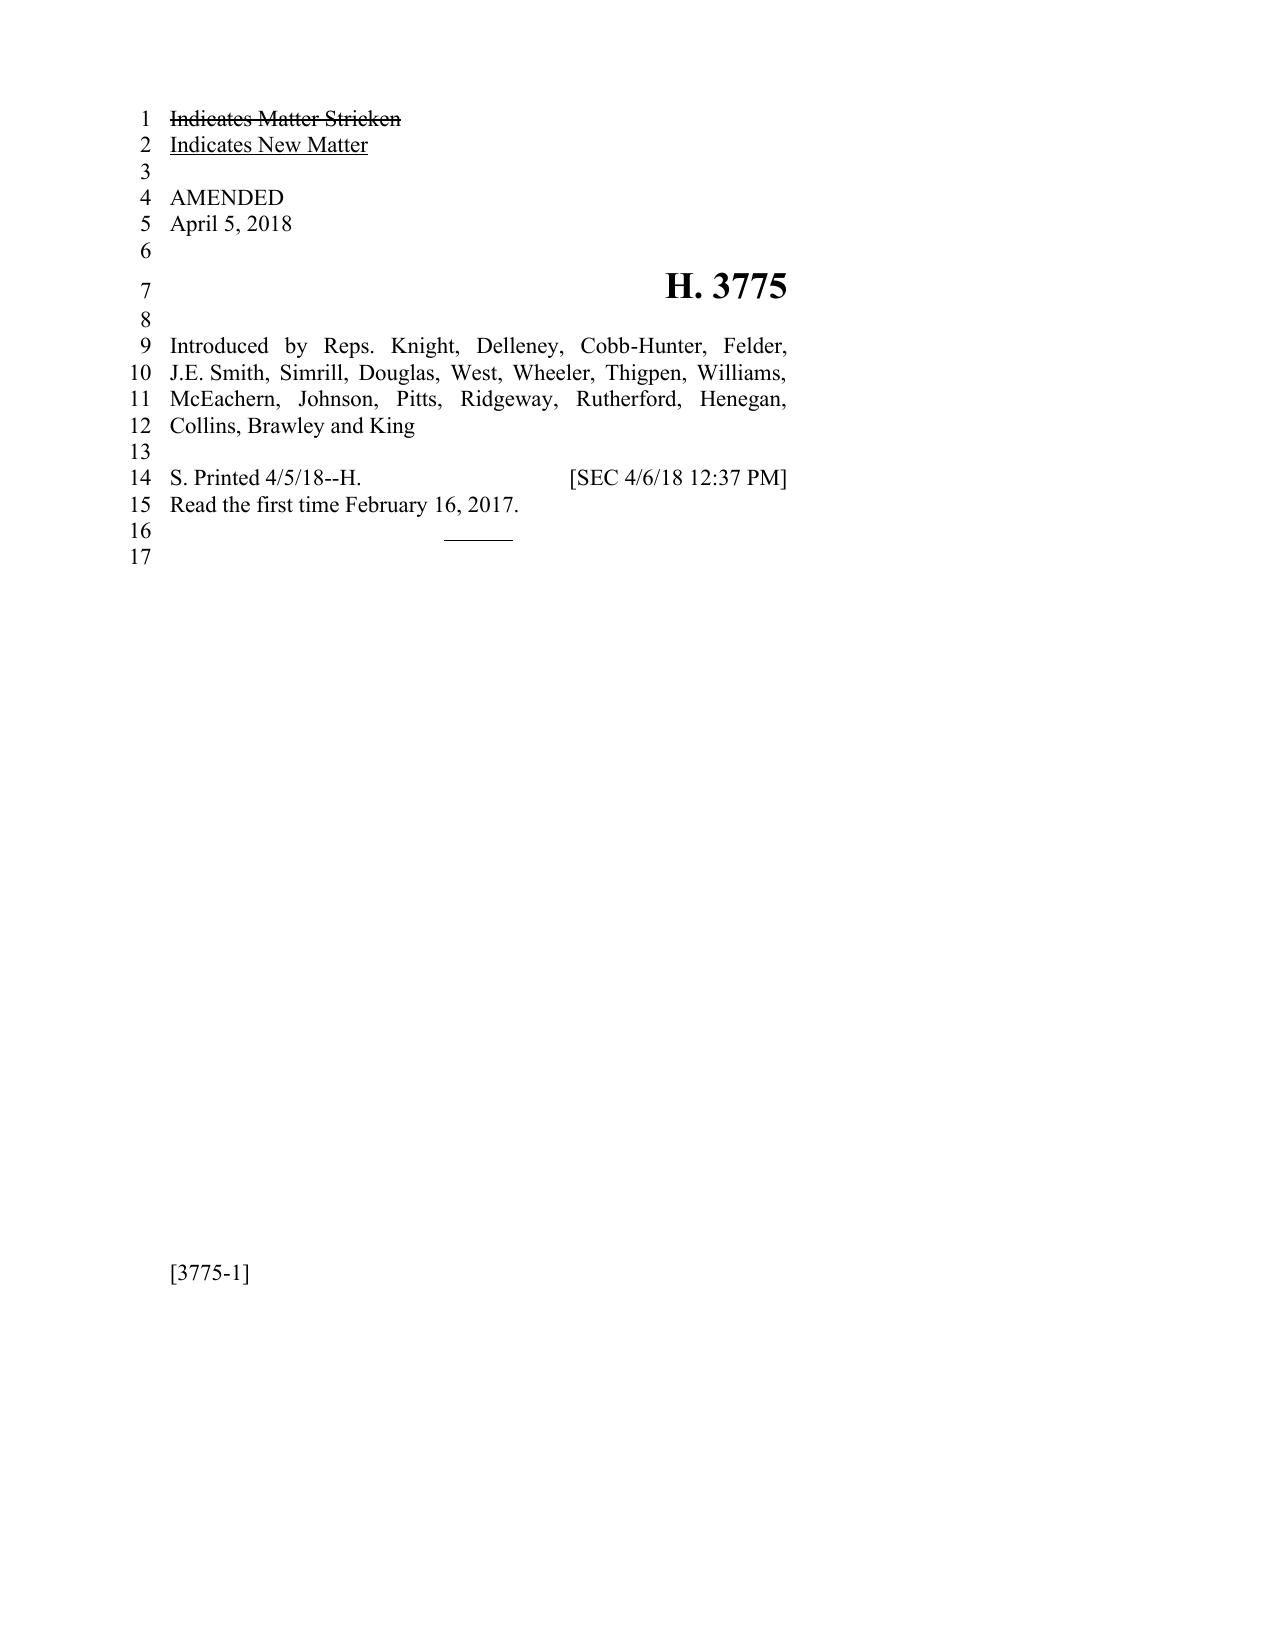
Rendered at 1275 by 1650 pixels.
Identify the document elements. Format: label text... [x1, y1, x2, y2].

text H. 3775 [169, 263, 787, 306]
text S. Printed 4/5/18--H. [SEC 4/6/18 12:37 PM] [169, 464, 787, 491]
text Indicates Matter Stricken [169, 105, 787, 131]
text Indicates New Matter [169, 131, 787, 158]
text Introduced by Reps. Knight, Delleney, Cobb-Hunter, Felder, J.E. Smith, Simrill, Douglas, West, Wheeler, Thigpen, Williams, McEachern, Johnson, Pitts, Ridgeway, Rutherford, Henegan, Collins, Brawley and King [169, 333, 787, 438]
text AMENDED [169, 184, 787, 210]
text Read the first time February 16, 2017. [169, 491, 787, 517]
text April 5, 2018 [169, 210, 787, 237]
